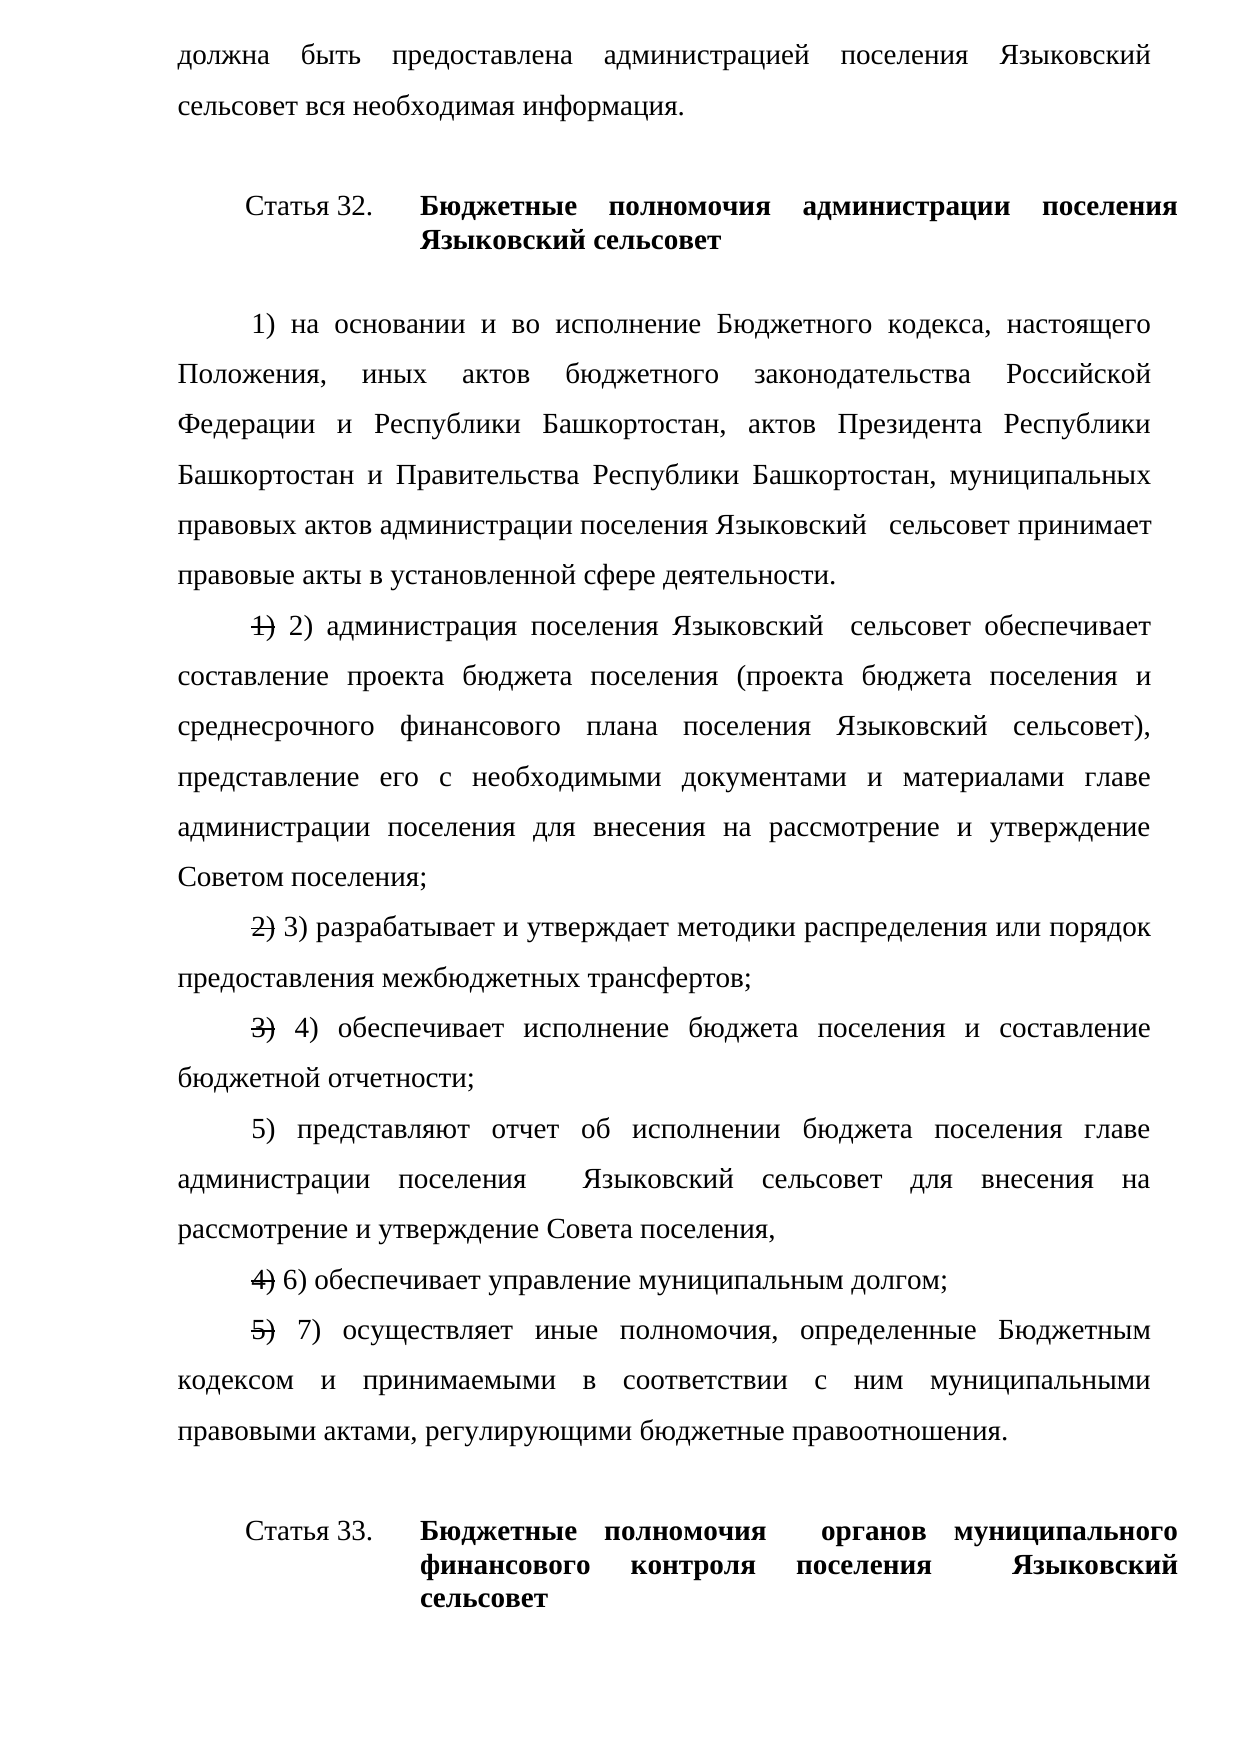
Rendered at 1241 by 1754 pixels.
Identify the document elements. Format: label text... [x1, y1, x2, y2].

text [177, 37, 1152, 121]
table_header Бюджетные полномочия администрации поселения Языковский сельсовет [409, 189, 1190, 256]
table_header Статья 32. [234, 189, 408, 256]
text 2) 3) разрабатывает и утверждает методики распределения или порядок предоставления межбюджетных трансфертов; [177, 909, 1152, 993]
text 1) 2) администрация поселения Языковский сельсовет обеспечивает составление проекта бюджета поселения (проекта бюджета поселения и среднесрочного финансового плана поселения Языковский сельсовет), представление его с необходимыми документами и материалами главе администрации поселения для внесения на рассмотрение и утверждение Советом поселения; [177, 608, 1152, 893]
text 1) на основании и во исполнение Бюджетного кодекса, настоящего Положения, иных актов бюджетного законодательства Российской Федерации и Республики Башкортостан, актов Президента Республики Башкортостан и Правительства Республики Башкортостан, муниципальных правовых актов администрации поселения Языковский сельсовет принимает правовые акты в установленной сфере деятельности. [177, 306, 1152, 591]
text 3) 4) обеспечивает исполнение бюджета поселения и составление бюджетной отчетности; [177, 1010, 1152, 1094]
text 4) 6) обеспечивает управление муниципальным долгом; [177, 1262, 1152, 1295]
text 5) 7) осуществляет иные полномочия, определенные Бюджетным кодексом и принимаемыми в соответствии с ним муниципальными правовыми актами, регулирующими бюджетные правоотношения. [177, 1312, 1152, 1446]
text 5) представляют отчет об исполнении бюджета поселения главе администрации поселения Языковский сельсовет для внесения на рассмотрение и утверждение Совета поселения, [177, 1111, 1152, 1245]
table_header Бюджетные полномочия органов муниципального финансового контроля поселения Языковский сельсовет [409, 1513, 1190, 1614]
table_header Статья 33. [234, 1513, 408, 1614]
